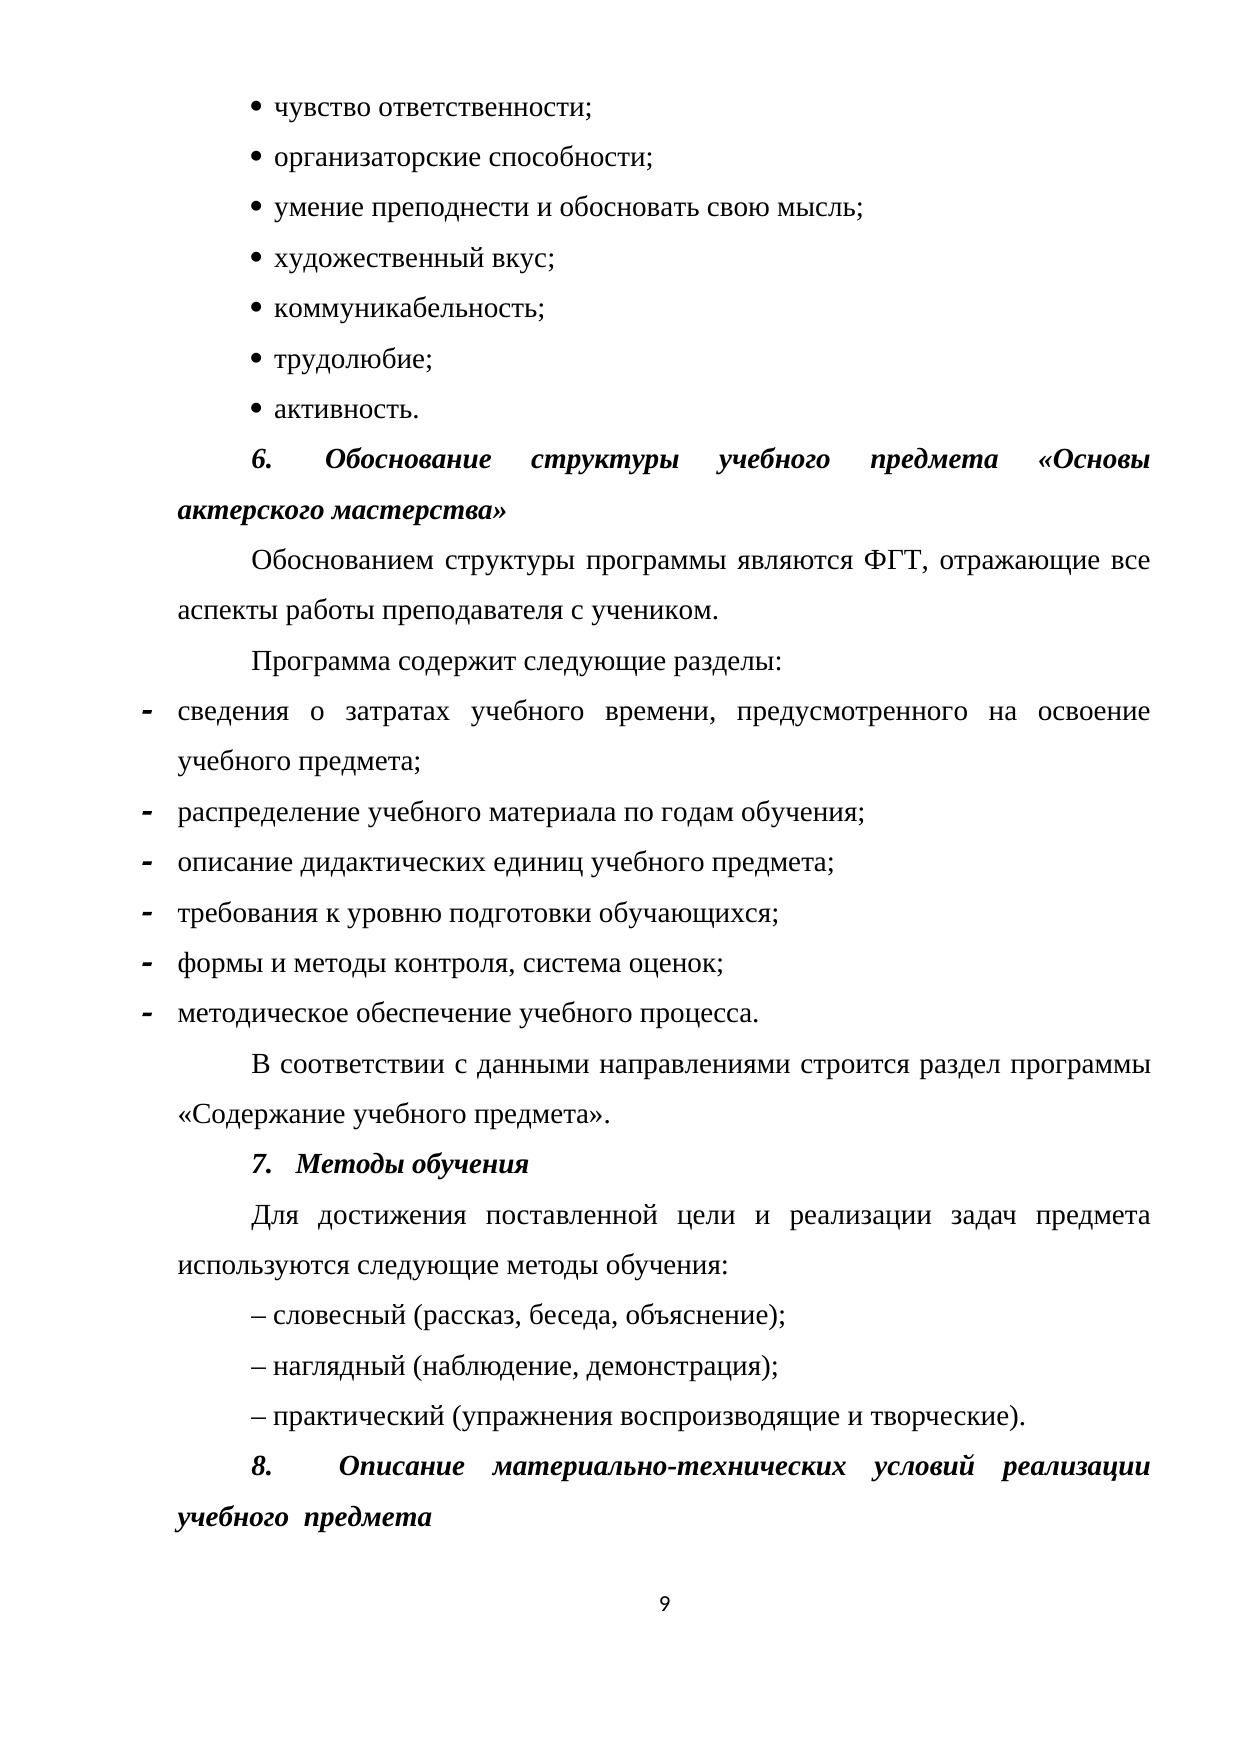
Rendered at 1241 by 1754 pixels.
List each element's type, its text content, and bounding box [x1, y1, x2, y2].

text Программа содержит следующие разделы: [177, 643, 1152, 676]
list распределение учебного материала по годам обучения; [140, 794, 1152, 827]
list трудолюбие; [177, 341, 1152, 374]
list Обоснованием структуры программы являются ФГТ, отражающие все аспекты работы преподавателя с учеником. [177, 542, 1152, 626]
list организаторские способности; [177, 139, 1152, 173]
list методическое обеспечение учебного процесса. [140, 996, 1152, 1029]
text – словесный (рассказ, беседа, объяснение); [177, 1297, 1152, 1331]
list Описание материально-технических условий реализации учебного предмета [177, 1448, 1152, 1532]
list художественный вкус; [177, 240, 1152, 273]
list Обоснование структуры учебного предмета «Основы актерского мастерства» [177, 442, 1152, 525]
list сведения о затратах учебного времени, предусмотренного на освоение учебного предмета; [140, 693, 1152, 777]
list чувство ответственности; [177, 89, 1152, 122]
list умение преподнести и обосновать свою мысль; [177, 189, 1152, 223]
text В соответствии с данными направлениями строится раздел программы «Содержание учебного предмета». [177, 1046, 1152, 1130]
list формы и методы контроля, система оценок; [140, 945, 1152, 979]
text Для достижения поставленной цели и реализации задач предмета используются следующие методы обучения: [177, 1197, 1152, 1281]
text – наглядный (наблюдение, демонстрация); [177, 1348, 1152, 1381]
list Методы обучения [177, 1147, 1152, 1180]
list коммуникабельность; [177, 290, 1152, 324]
list активность. [177, 391, 1152, 425]
list требования к уровню подготовки обучающихся; [140, 895, 1152, 928]
text – практический (упражнения воспроизводящие и творческие). [177, 1398, 1152, 1432]
list описание дидактических единиц учебного предмета; [140, 844, 1152, 878]
